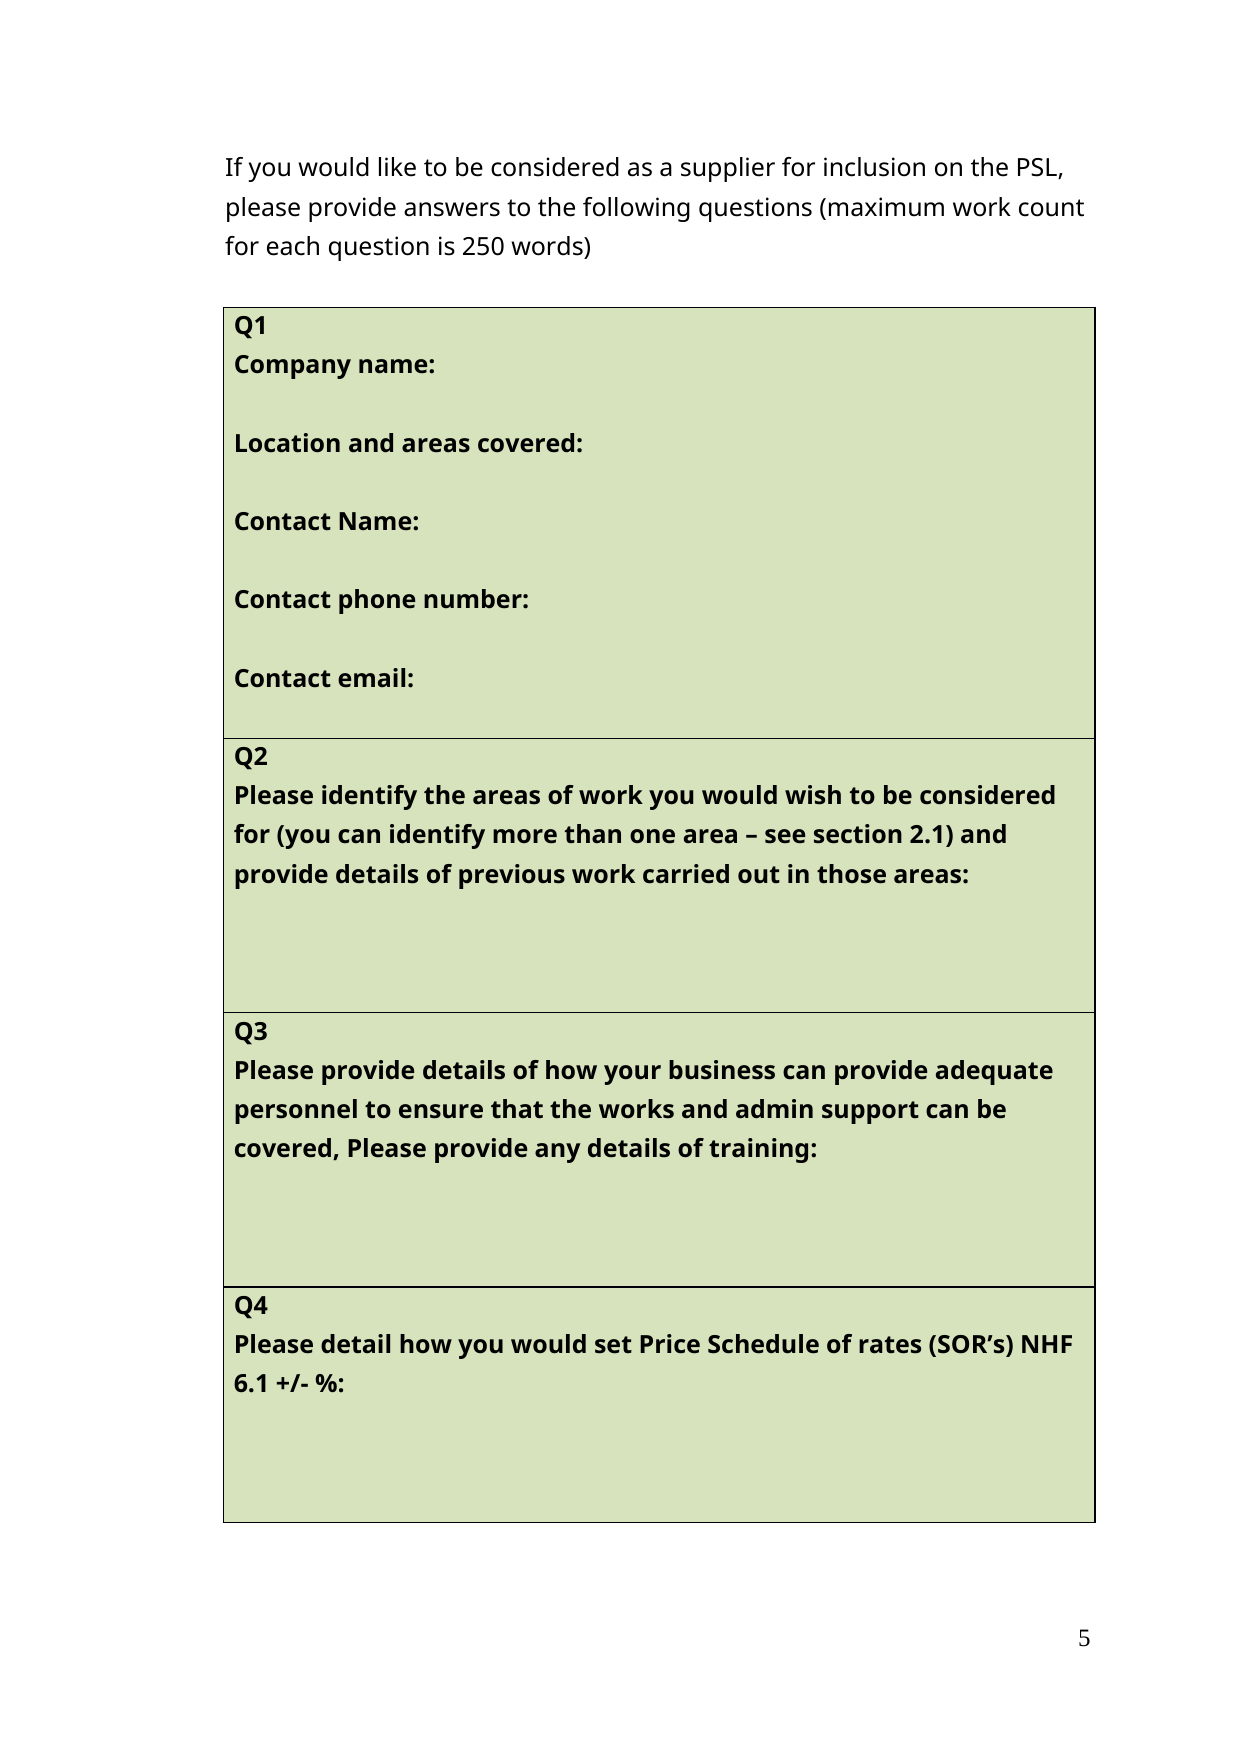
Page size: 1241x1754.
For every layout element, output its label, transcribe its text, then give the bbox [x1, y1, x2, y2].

table_cell Q4 Please detail how you would set Price Schedule of rates (SOR’s) NHF 6.1 +/- %: [224, 1288, 1094, 1522]
text If you would like to be considered as a supplier for inclusion on the PSL, please provide answers to the following questions (maximum work count for each question is 250 words) [225, 150, 1090, 262]
table_cell Q2 Please identify the areas of work you would wish to be considered for (you can identify more than one area – see section 2.1) and provide details of previous work carried out in those areas: [224, 739, 1094, 1012]
table_header Q1 Company name: Location and areas covered: Contact Name: Contact phone number: Contact email: [224, 308, 1094, 738]
table_cell Q3 Please provide details of how your business can provide adequate personnel to ensure that the works and admin support can be covered, Please provide any details of training: [224, 1013, 1094, 1286]
